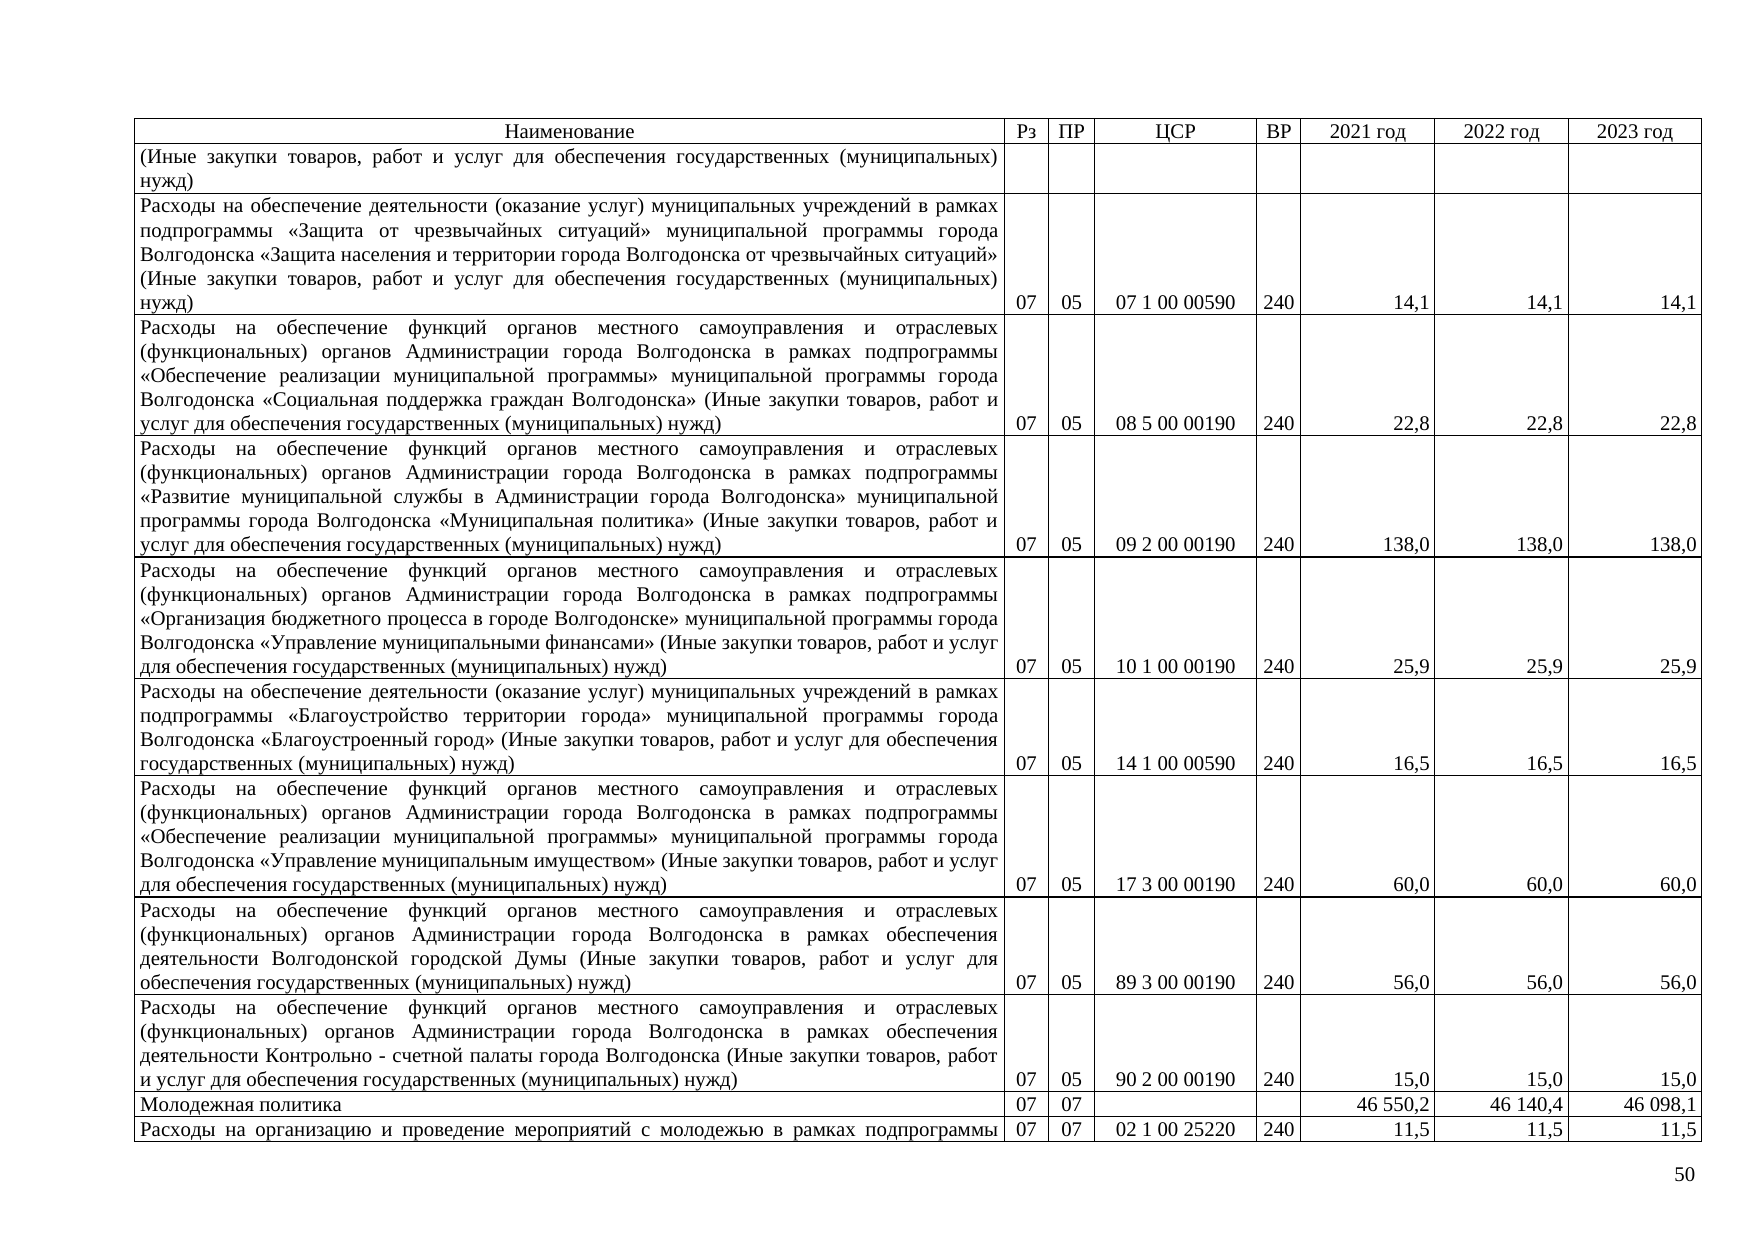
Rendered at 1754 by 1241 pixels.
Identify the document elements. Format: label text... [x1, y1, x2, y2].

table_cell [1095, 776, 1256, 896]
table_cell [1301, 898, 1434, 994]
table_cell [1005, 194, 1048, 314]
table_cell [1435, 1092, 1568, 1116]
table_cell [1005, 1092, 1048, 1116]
table_header ВР [1257, 119, 1300, 143]
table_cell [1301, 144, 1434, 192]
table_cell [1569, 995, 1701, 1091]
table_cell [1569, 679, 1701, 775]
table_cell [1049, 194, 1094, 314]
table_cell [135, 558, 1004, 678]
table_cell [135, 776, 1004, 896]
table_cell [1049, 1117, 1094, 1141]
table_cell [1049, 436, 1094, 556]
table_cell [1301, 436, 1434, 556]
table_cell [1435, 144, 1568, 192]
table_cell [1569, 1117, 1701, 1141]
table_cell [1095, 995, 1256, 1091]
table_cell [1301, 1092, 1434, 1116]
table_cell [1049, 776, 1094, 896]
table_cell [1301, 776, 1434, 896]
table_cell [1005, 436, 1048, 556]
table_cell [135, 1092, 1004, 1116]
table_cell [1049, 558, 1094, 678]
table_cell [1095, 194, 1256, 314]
table_header Рз [1005, 119, 1048, 143]
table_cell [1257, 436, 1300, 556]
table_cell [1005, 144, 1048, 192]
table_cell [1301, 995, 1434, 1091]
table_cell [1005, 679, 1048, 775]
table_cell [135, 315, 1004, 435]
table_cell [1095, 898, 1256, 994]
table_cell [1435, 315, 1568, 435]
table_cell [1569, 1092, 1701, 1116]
table_header ПР [1049, 119, 1094, 143]
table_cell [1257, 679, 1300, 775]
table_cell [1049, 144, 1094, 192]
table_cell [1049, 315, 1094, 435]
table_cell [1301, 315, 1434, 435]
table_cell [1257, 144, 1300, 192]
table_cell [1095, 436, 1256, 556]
table_header Наименование [135, 119, 1004, 143]
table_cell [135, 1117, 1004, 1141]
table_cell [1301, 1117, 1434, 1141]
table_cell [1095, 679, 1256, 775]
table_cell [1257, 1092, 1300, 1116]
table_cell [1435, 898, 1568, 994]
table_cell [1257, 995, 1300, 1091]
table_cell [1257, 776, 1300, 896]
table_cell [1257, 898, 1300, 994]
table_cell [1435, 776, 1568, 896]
table_header 2021 год [1301, 119, 1434, 143]
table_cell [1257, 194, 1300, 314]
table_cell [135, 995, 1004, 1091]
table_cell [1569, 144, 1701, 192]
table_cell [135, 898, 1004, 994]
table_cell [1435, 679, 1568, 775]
table_header ЦСР [1095, 119, 1256, 143]
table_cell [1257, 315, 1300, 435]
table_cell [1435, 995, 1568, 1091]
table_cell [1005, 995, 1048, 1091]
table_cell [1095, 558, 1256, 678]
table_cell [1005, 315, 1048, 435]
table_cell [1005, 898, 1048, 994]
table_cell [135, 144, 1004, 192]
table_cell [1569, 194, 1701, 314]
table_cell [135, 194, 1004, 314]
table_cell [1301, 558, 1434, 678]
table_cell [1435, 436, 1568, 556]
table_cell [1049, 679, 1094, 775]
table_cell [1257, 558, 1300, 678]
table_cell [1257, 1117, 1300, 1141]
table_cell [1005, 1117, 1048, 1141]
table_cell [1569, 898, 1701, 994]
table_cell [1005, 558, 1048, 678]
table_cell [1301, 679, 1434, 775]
table_header 2023 год [1569, 119, 1701, 143]
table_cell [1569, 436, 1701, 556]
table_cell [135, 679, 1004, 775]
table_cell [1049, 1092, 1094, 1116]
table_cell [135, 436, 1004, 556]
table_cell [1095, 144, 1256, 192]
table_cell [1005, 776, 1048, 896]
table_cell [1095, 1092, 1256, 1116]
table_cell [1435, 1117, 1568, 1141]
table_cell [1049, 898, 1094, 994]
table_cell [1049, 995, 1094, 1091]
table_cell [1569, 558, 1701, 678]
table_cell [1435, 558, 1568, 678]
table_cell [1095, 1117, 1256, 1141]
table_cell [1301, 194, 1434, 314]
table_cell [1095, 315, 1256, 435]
table_header 2022 год [1435, 119, 1568, 143]
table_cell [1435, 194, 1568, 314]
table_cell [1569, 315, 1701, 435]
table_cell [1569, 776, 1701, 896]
